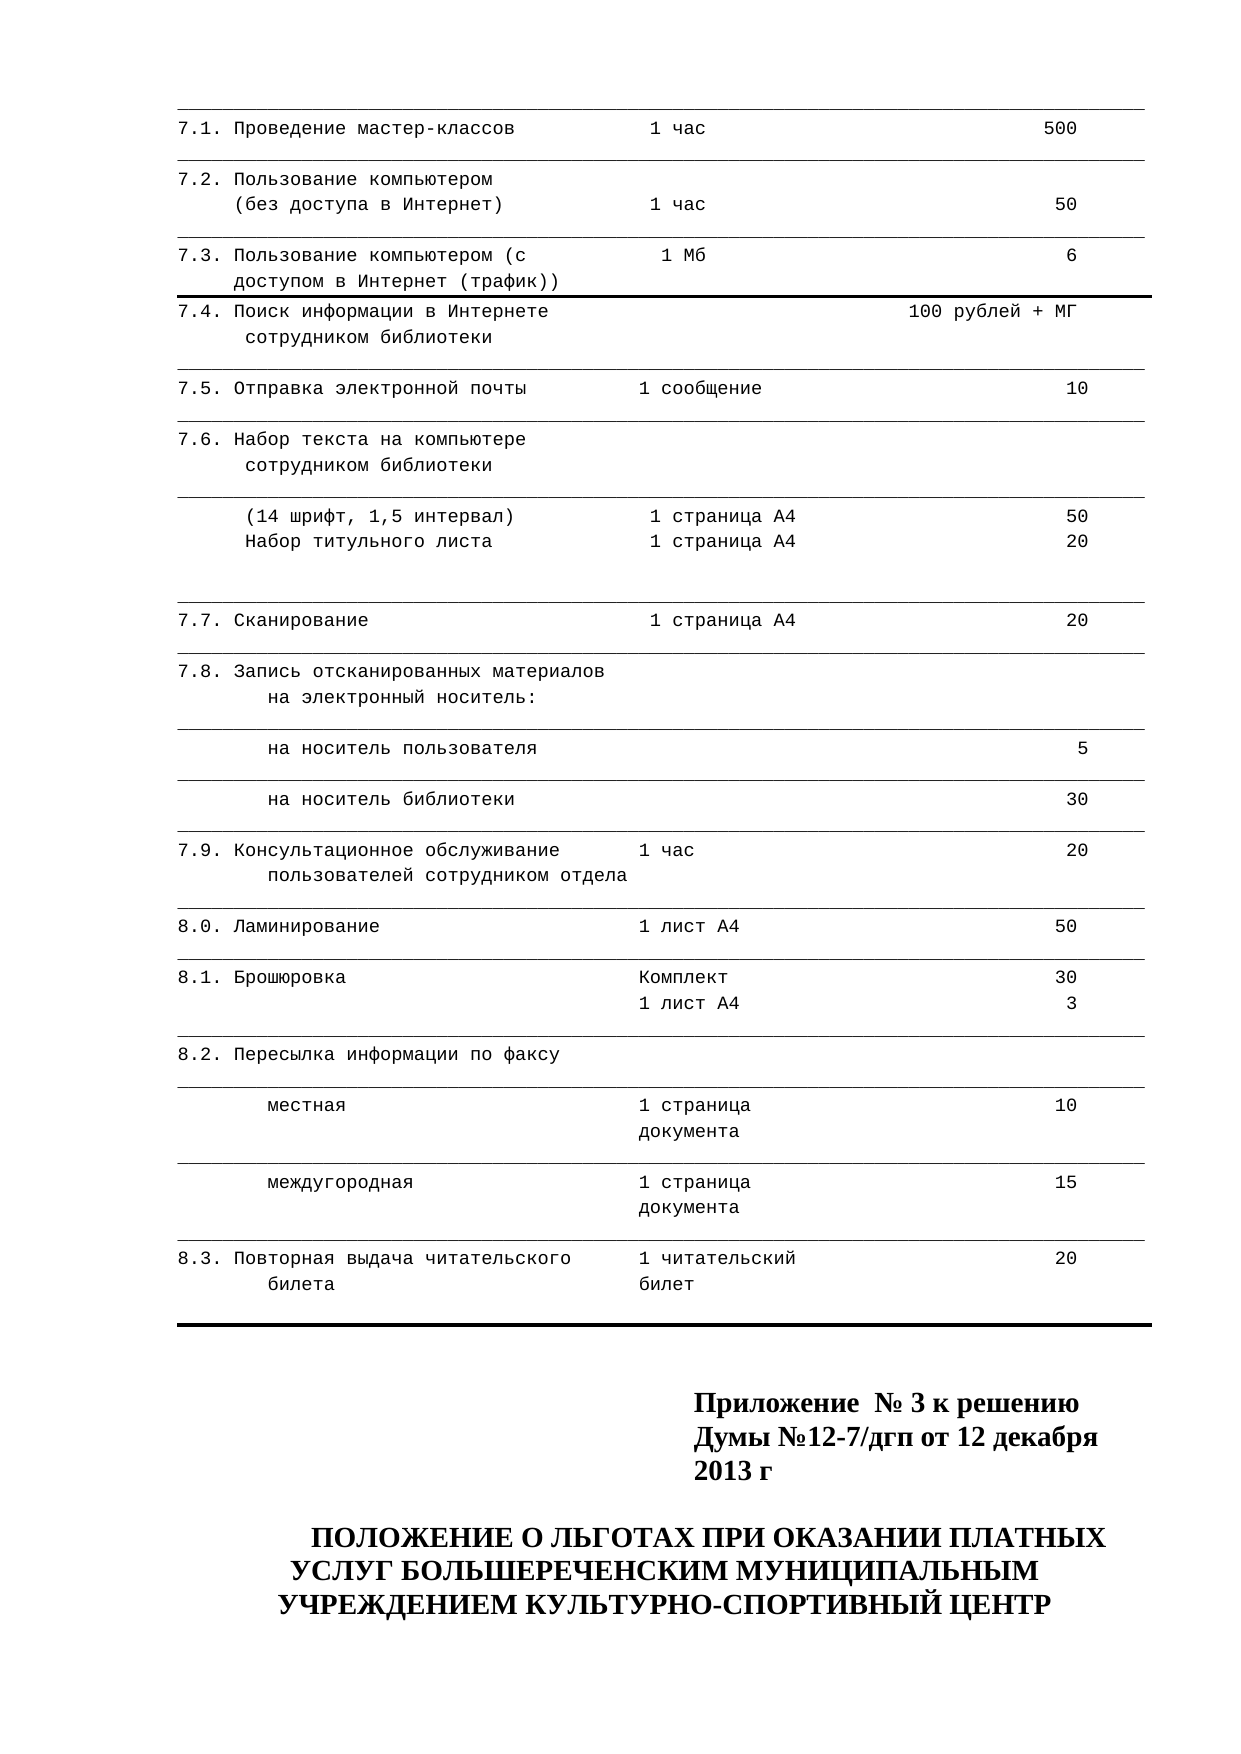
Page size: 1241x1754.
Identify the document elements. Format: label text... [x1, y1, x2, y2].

text ______________________________________________________________________________________ [177, 553, 1152, 607]
text (14 шрифт, 1,5 интервал) 1 страница А4 50 [177, 502, 1152, 528]
text ______________________________________________________________________________________ [177, 1015, 1152, 1041]
text 7.9. Консультационное обслуживание 1 час 20 [177, 836, 1152, 862]
text 1 лист А4 3 [177, 989, 1152, 1015]
text ______________________________________________________________________________________7.8. Запись отсканированных материалов [177, 632, 1152, 683]
text на электронный носитель: [177, 683, 1152, 709]
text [177, 89, 1152, 114]
text ______________________________________________________________________________________ [177, 1219, 1152, 1245]
text на носитель библиотеки 30 [177, 785, 1152, 811]
text ______________________________________________________________________________________ [177, 1143, 1152, 1168]
text ______________________________________________________________________________________ [177, 938, 1152, 964]
text сотрудником библиотеки [177, 323, 1152, 349]
text ______________________________________________________________________________________8.0. Ламинирование 1 лист А4 50 [177, 887, 1152, 938]
text Приложение № 3 к решению Думы №12-7/дгп от 12 декабря 2013 г [693, 1386, 1152, 1486]
text на носитель пользователя 5 [177, 734, 1152, 760]
text сотрудником библиотеки [177, 451, 1152, 477]
text документа [177, 1117, 1152, 1143]
text билета билет [177, 1270, 1152, 1296]
text местная 1 страница 10 [177, 1092, 1152, 1117]
text 7.7. Сканирование 1 страница А4 20 [177, 607, 1152, 632]
text 7.2. Пользование компьютером [177, 165, 1152, 191]
text пользователей сотрудником отдела [177, 862, 1152, 887]
text ______________________________________________________________________________________ [177, 349, 1152, 374]
text ______________________________________________________________________________________ [177, 477, 1152, 502]
text 7.6. Набор текста на компьютере [177, 426, 1152, 451]
text документа [177, 1194, 1152, 1219]
text 7.4. Поиск информации в Интернете 100 рублей + МГ [177, 298, 1152, 323]
text ПОЛОЖЕНИЕ О ЛЬГОТАХ ПРИ ОКАЗАНИИ ПЛАТНЫХ УСЛУГ БОЛЬШЕРЕЧЕНСКИМ МУНИЦИПАЛЬНЫМ УЧРЕЖДЕНИЕМ КУЛЬТУРНО-СПОРТИВНЫЙ ЦЕНТР [177, 1520, 1152, 1620]
text ______________________________________________________________________________________7.3. Пользование компьютером (с 1 Мб 6 [177, 216, 1152, 267]
text 8.2. Пересылка информации по факсу [177, 1041, 1152, 1066]
text 8.3. Повторная выдача читательского 1 читательский 20 [177, 1245, 1152, 1270]
text (без доступа в Интернет) 1 час 50 [177, 191, 1152, 216]
text ______________________________________________________________________________________ [177, 709, 1152, 734]
text ______________________________________________________________________________________ [177, 400, 1152, 426]
text 7.5. Отправка электронной почты 1 сообщение 10 [177, 374, 1152, 400]
text междугородная 1 страница 15 [177, 1168, 1152, 1194]
text Набор титульного листа 1 страница А4 20 [177, 528, 1152, 553]
text доступом в Интернет (трафик)) [177, 267, 1152, 295]
text 8.1. Брошюровка Комплект 30 [177, 964, 1152, 989]
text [177, 140, 1152, 165]
text ______________________________________________________________________________________ [177, 760, 1152, 785]
text ______________________________________________________________________________________ [177, 811, 1152, 836]
text 7.1. Проведение мастер-классов 1 час 500 [177, 114, 1152, 140]
text ______________________________________________________________________________________ [177, 1066, 1152, 1092]
